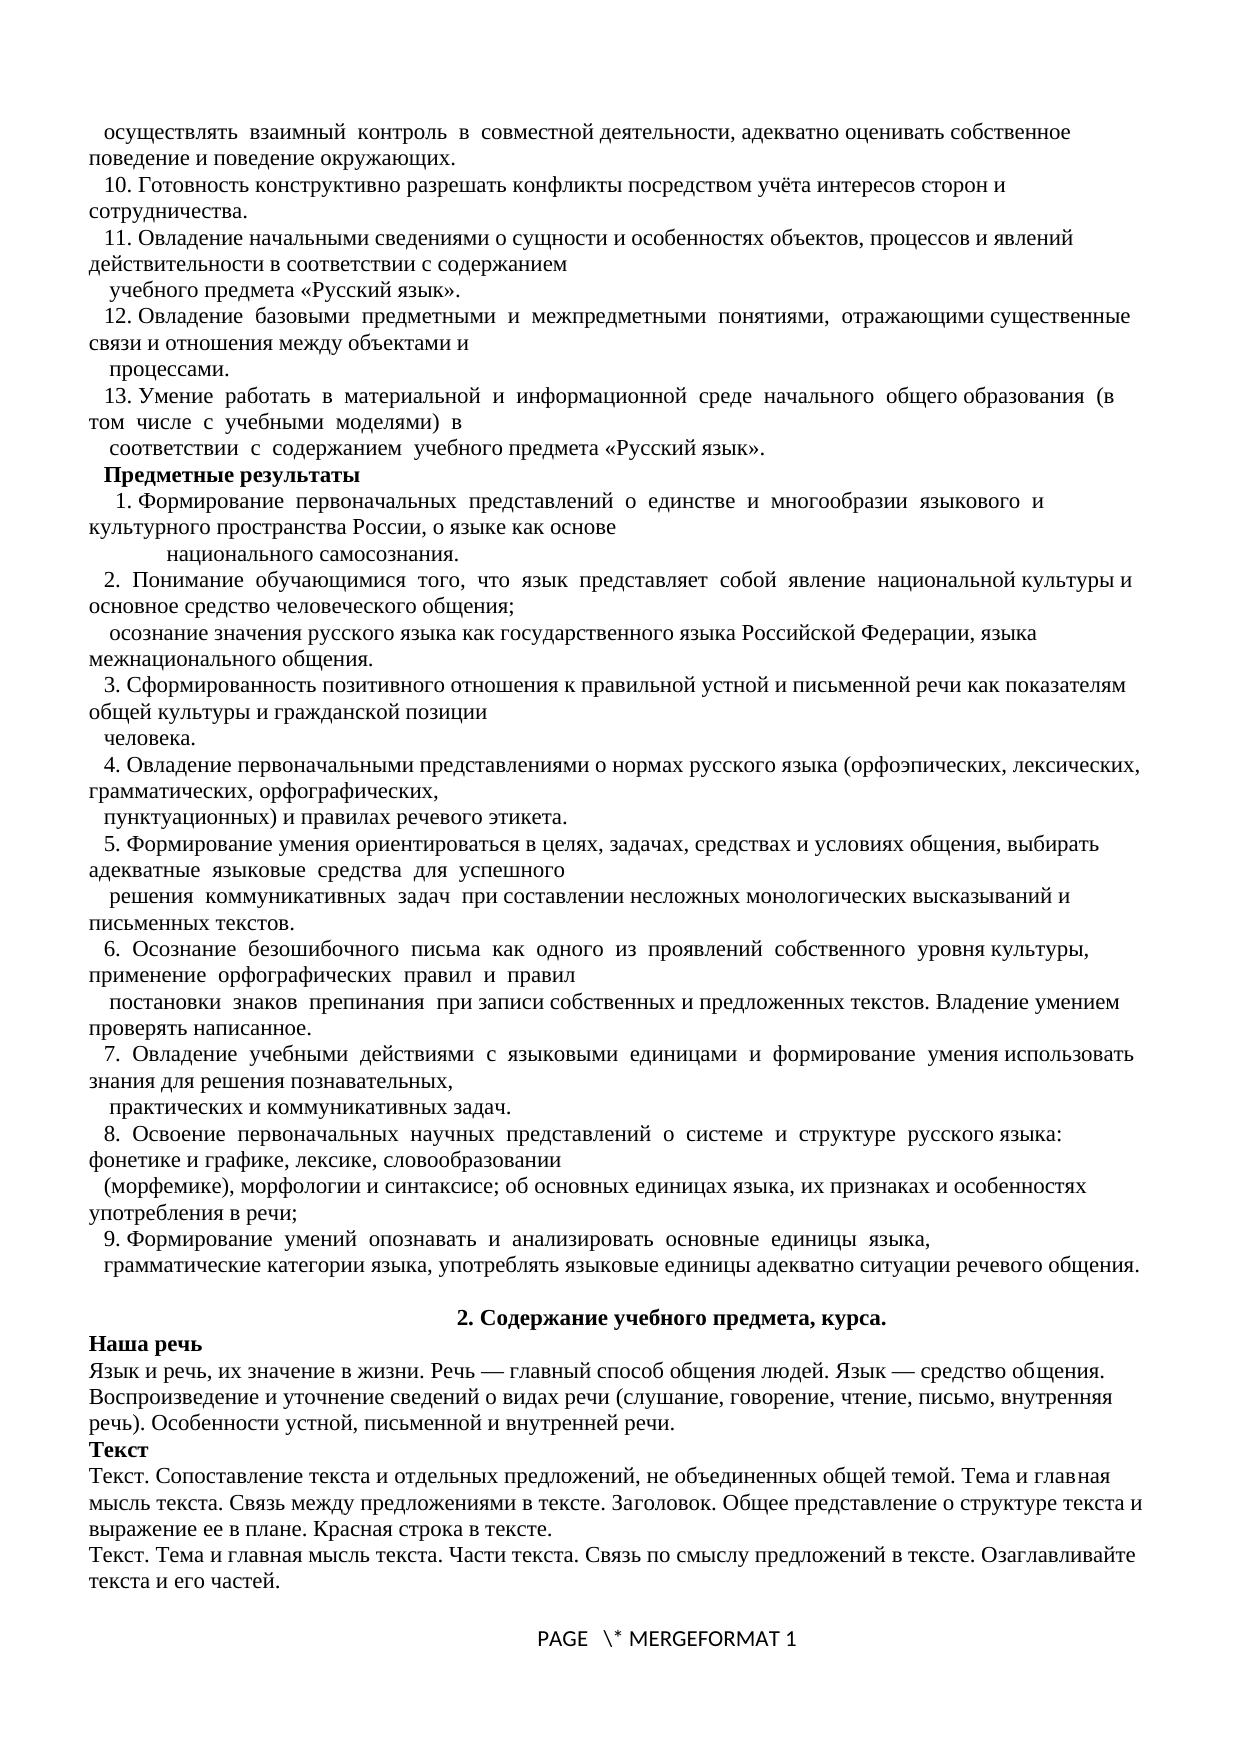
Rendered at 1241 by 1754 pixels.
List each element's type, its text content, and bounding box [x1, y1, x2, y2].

text 7. Овладение учебными действиями с языковыми единицами и формирование умения использовать знания для решения познавательных, [89, 1041, 1152, 1093]
text Текст. Сопоставление текста и отдельных предложений, не объединенных общей темой. Тема и главная мысль текста. Связь между предложениями в тексте. Заголовок. Общее представление о структуре текста и выражение ее в плане. Красная строка в тексте. [88, 1462, 1152, 1541]
text соответствии с содержанием учебного предмета «Русский язык». [89, 434, 1152, 461]
text практических и коммуникативных задач. [89, 1093, 1152, 1119]
text Предметные результаты [89, 461, 1152, 487]
text пунктуационных) и правилах речевого этикета. [89, 803, 1152, 830]
text 6. Осознание безошибочного письма как одного из проявлений собственного уровня культуры, применение орфографических правил и правил [89, 935, 1152, 988]
text осознание значения русского языка как государственного языка Российской Федерации, языка межнационального общения. [89, 619, 1152, 672]
text грамматические категории языка, употреблять языковые единицы адекватно ситуации речевого общения. [89, 1251, 1152, 1278]
text учебного предмета «Русский язык». [89, 276, 1152, 303]
text 3. Сформированность позитивного отношения к правильной устной и письменной речи как показателям общей культуры и гражданской позиции [89, 672, 1152, 724]
text постановки знаков препинания при записи собственных и предложенных текстов. Владение умением проверять написанное. [89, 988, 1152, 1041]
text 13. Умение работать в материальной и информационной среде начального общего образования (в том числе с учебными моделями) в [89, 382, 1152, 434]
text (морфемике), морфологии и синтаксисе; об основных единицах языка, их признаках и особенностях употребления в речи; [89, 1172, 1152, 1225]
text национального самосознания. [89, 540, 1152, 566]
text Текст [88, 1436, 1152, 1462]
text 1. Формирование первоначальных представлений о единстве и многообразии языкового и культурного пространства России, о языке как основе [89, 487, 1152, 540]
text Текст. Тема и главная мысль текста. Части текста. Связь по смыслу предложений в тексте. Озаглавливайте текста и его частей. [88, 1541, 1152, 1594]
text человека. [89, 724, 1152, 751]
text 12. Овладение базовыми предметными и межпредметными понятиями, отражающими существенные связи и отношения между объектами и [89, 303, 1152, 355]
text решения коммуникативных задач при составлении несложных монологических высказываний и письменных текстов. [89, 882, 1152, 935]
text 2. Содержание учебного предмета, курса. [177, 1304, 1152, 1330]
text 11. Овладение начальными сведениями о сущности и особенностях объектов, процессов и явлений действительности в соответствии с содержанием [89, 223, 1152, 276]
text 9. Формирование умений опознавать и анализировать основные единицы языка, [89, 1225, 1152, 1251]
text процессами. [89, 355, 1152, 382]
text Наша речь [88, 1330, 1152, 1357]
text 8. Освоение первоначальных научных представлений о системе и структуре русского языка: фонетике и графике, лексике, словообразовании [89, 1119, 1152, 1172]
text 10. Готовность конструктивно разрешать конфликты посредством учёта интересов сторон и сотрудничества. [89, 171, 1152, 223]
text Язык и речь, их значение в жизни. Речь — главный способ общения людей. Язык — средство общения. Воспроизведение и уточнение сведений о видах речи (слушание, говорение, чтение, письмо, внутренняя речь). Особенности устной, письменной и внутренней речи. [88, 1357, 1152, 1436]
text осуществлять взаимный контроль в совместной деятельности, адекватно оценивать собственное поведение и поведение окружающих. [89, 118, 1152, 171]
text 5. Формирование умения ориентироваться в целях, задачах, средствах и условиях общения, выбирать адекватные языковые средства для успешного [89, 830, 1152, 882]
text 2. Понимание обучающимися того, что язык представляет собой явление национальной культуры и основное средство человеческого общения; [89, 566, 1152, 619]
text 4. Овладение первоначальными представлениями о нормах русского языка (орфоэпических, лексических, грамматических, орфографических, [89, 751, 1152, 803]
